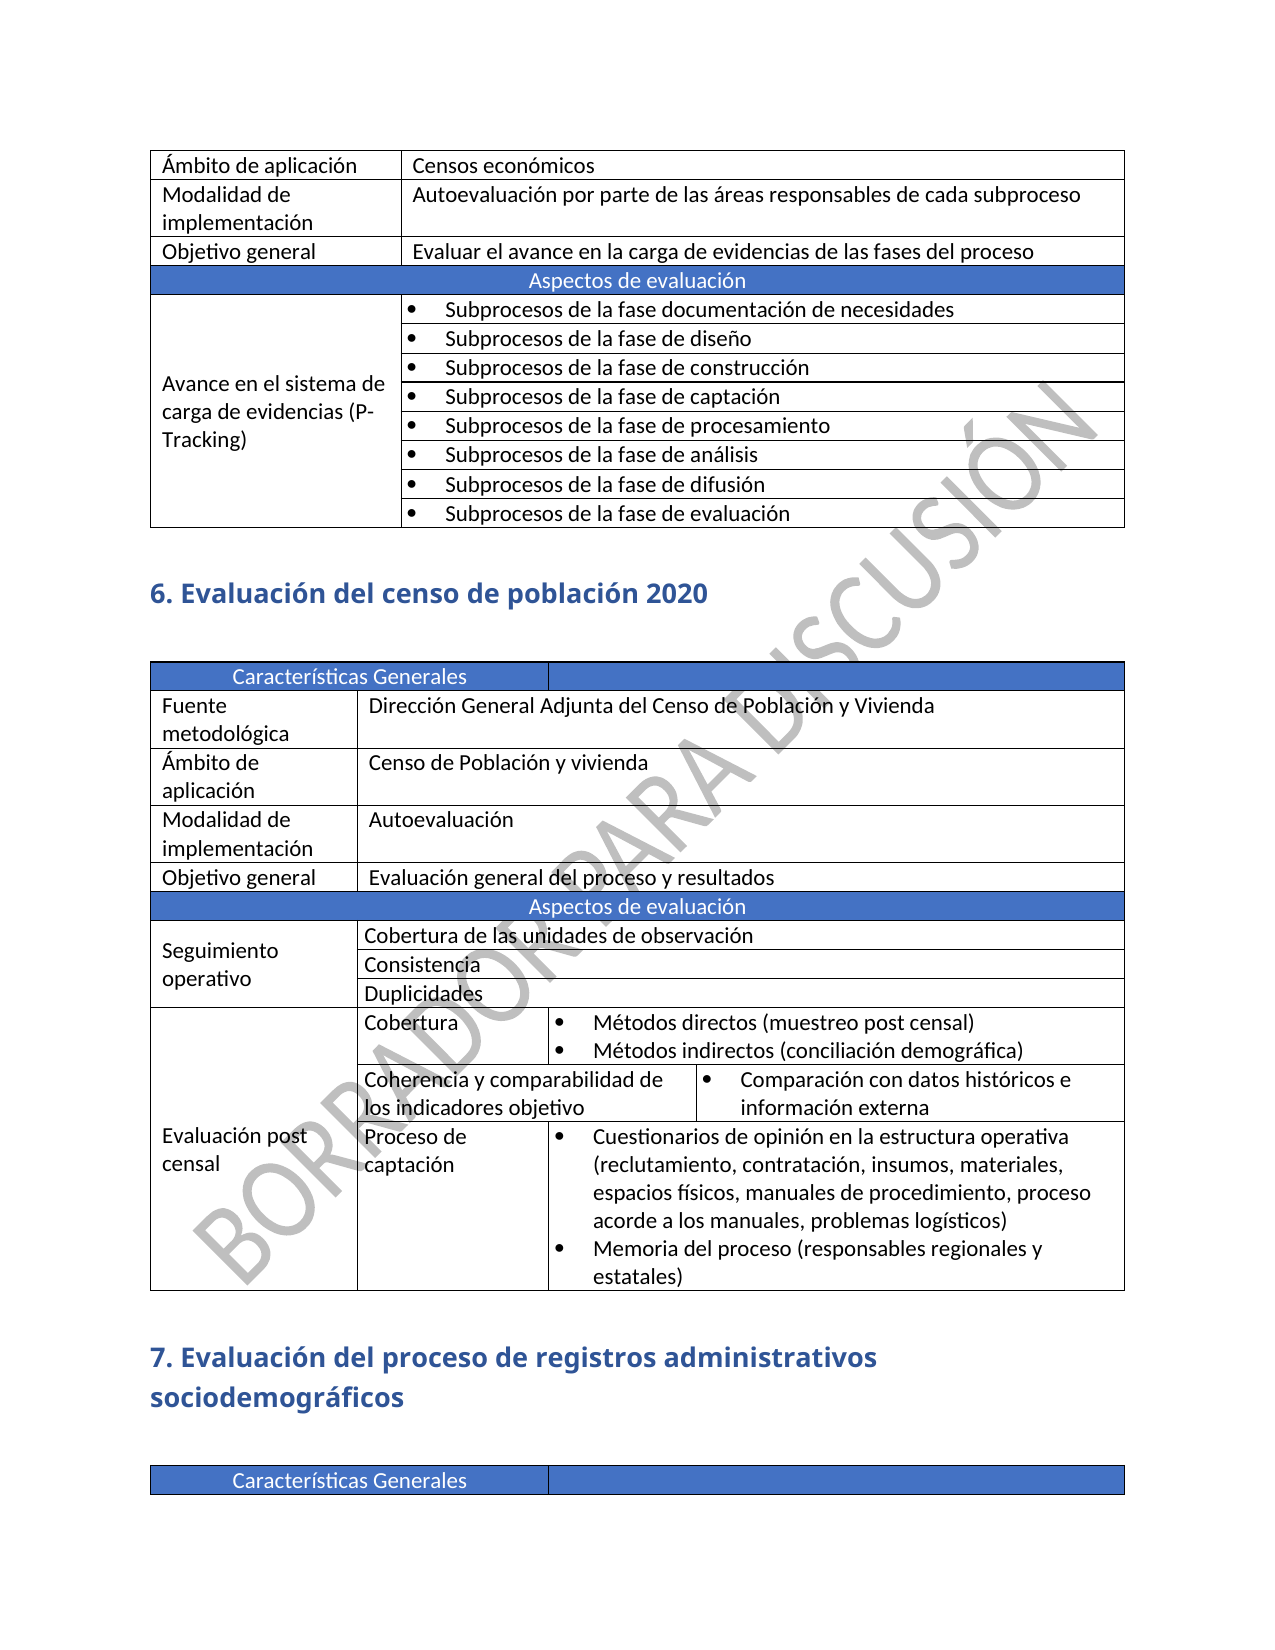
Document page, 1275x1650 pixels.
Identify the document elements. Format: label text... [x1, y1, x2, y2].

table_cell Avance en el sistema de carga de evidencias (P-Tracking) [151, 295, 401, 527]
table_cell Proceso de captación [358, 1122, 548, 1290]
table_cell Dirección General Adjunta del Censo de Población y Vivienda [358, 691, 1124, 747]
table_cell Autoevaluación [358, 806, 1124, 862]
table_cell Cobertura de las unidades de observación [358, 921, 1124, 949]
table_cell Subprocesos de la fase de evaluación [402, 499, 1124, 527]
table_header Características Generales [151, 663, 548, 690]
table_cell Duplicidades [358, 979, 1124, 1007]
table_cell Objetivo general [151, 237, 401, 265]
table_cell Coherencia y comparabilidad de los indicadores objetivo [358, 1065, 696, 1121]
table_cell Subprocesos de la fase de procesamiento [402, 412, 1124, 439]
table_header Características Generales [151, 1466, 548, 1494]
table_cell Aspectos de evaluación [151, 892, 1124, 920]
table_cell Aspectos de evaluación [151, 266, 1124, 294]
table_cell Censos económicos [402, 151, 1124, 179]
table_cell Evaluación post censal [151, 1008, 357, 1290]
subtitle 6. Evaluación del censo de población 2020 [150, 575, 1125, 612]
table_cell Subprocesos de la fase de diseño [402, 324, 1124, 352]
table_cell Autoevaluación por parte de las áreas responsables de cada subproceso [402, 180, 1124, 236]
table_cell Fuente metodológica [151, 691, 357, 747]
table_cell Modalidad de implementación [151, 180, 401, 236]
table_cell Seguimiento operativo [151, 921, 357, 1007]
table_cell Subprocesos de la fase de construcción [402, 354, 1124, 381]
table_header [549, 663, 1124, 690]
table_cell Consistencia [358, 950, 1124, 978]
table_cell Evaluación general del proceso y resultados [358, 863, 1124, 891]
table_cell Subprocesos de la fase documentación de necesidades [402, 295, 1124, 323]
table_cell Cobertura [358, 1008, 548, 1064]
table_cell Ámbito de aplicación [151, 151, 401, 179]
table_cell Subprocesos de la fase de captación [402, 383, 1124, 411]
table_cell Subprocesos de la fase de análisis [402, 441, 1124, 469]
table_cell Evaluar el avance en la carga de evidencias de las fases del proceso [402, 237, 1124, 265]
table_cell Modalidad de implementación [151, 806, 357, 862]
table_cell Censo de Población y vivienda [358, 749, 1124, 804]
table_cell Objetivo general [151, 863, 357, 891]
table_cell Comparación con datos históricos e información externa [697, 1065, 1124, 1121]
subtitle 7. Evaluación del proceso de registros administrativos sociodemográficos [150, 1338, 1125, 1415]
table_cell Métodos directos (muestreo post censal) Métodos indirectos (conciliación demográfica) [549, 1008, 1124, 1064]
table_cell Ámbito de aplicación [151, 749, 357, 804]
table_header [549, 1466, 1124, 1494]
table_cell Subprocesos de la fase de difusión [402, 470, 1124, 498]
table_cell Cuestionarios de opinión en la estructura operativa (reclutamiento, contratación, insumos, materiales, espacios físicos, manuales de procedimiento, proceso acorde a los manuales, problemas logísticos) Memoria del proceso (responsables regionales y estatales) [549, 1122, 1124, 1290]
